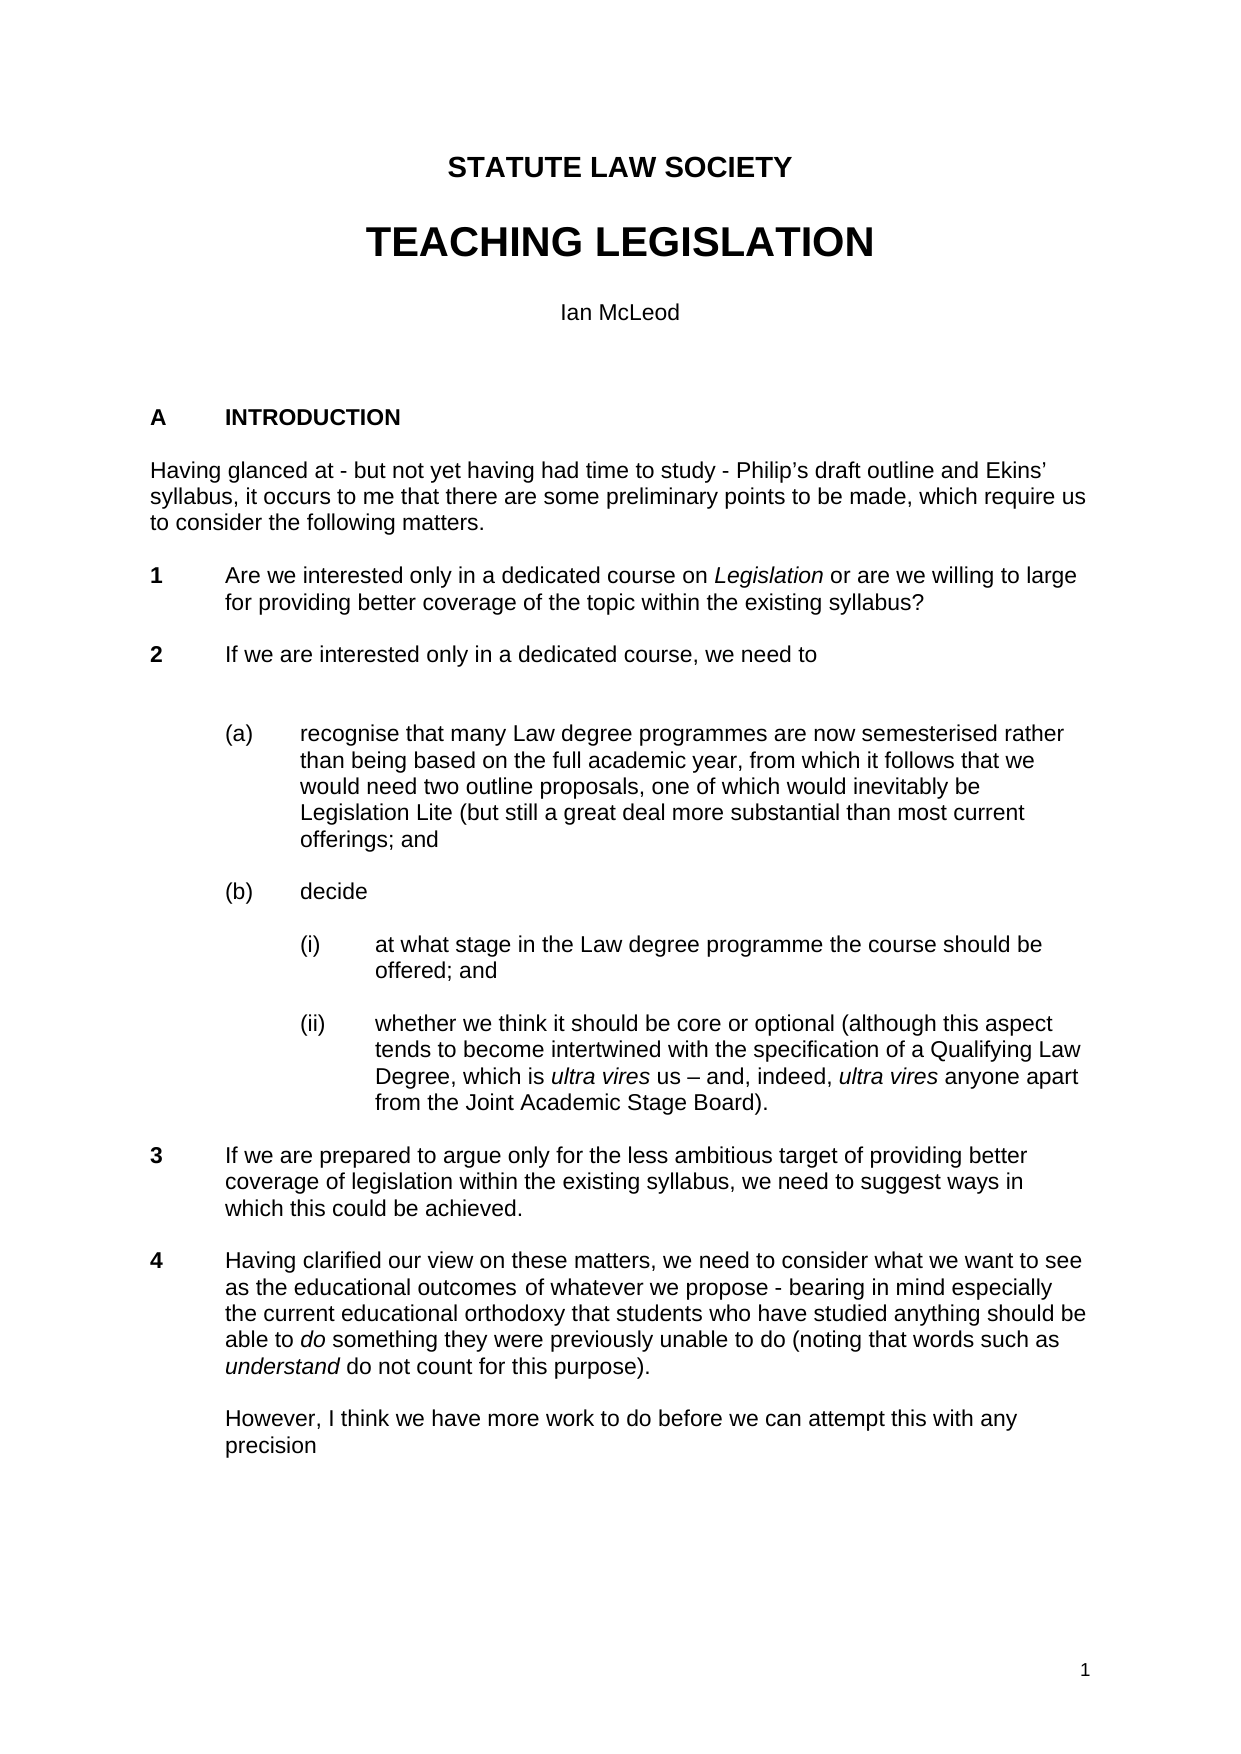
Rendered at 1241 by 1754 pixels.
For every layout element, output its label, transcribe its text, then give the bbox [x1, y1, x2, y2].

text (b) decide [187, 878, 1090, 905]
title STATUTE LAW SOCIETY [150, 150, 1090, 183]
text 1 Are we interested only in a dedicated course on Legislation or are we willing to large for providing better coverage of the topic within the existing syllabus? [150, 562, 1090, 615]
text 3 If we are prepared to argue only for the less ambitious target of providing better coverage of legislation within the existing syllabus, we need to suggest ways in which this could be achieved. [150, 1142, 1090, 1221]
text However, I think we have more work to do before we can attempt this with any precision [150, 1405, 1090, 1458]
text Having glanced at - but not yet having had time to study - Philip’s draft outline and Ekins’ syllabus, it occurs to me that there are some preliminary points to be made, which require us to consider the following matters. [150, 457, 1090, 536]
text 4 Having clarified our view on these matters, we need to consider what we want to see as the educational outcomes of whatever we propose - bearing in mind especially the current educational orthodoxy that students who have studied anything should be able to do something they were previously unable to do (noting that words such as understand do not count for this purpose). [150, 1247, 1090, 1379]
text (ii) whether we think it should be core or optional (although this aspect tends to become intertwined with the specification of a Qualifying Law Degree, which is ultra vires us – and, indeed, ultra vires anyone apart from the Joint Academic Stage Board). [150, 1010, 1090, 1116]
text (a) recognise that many Law degree programmes are now semesterised rather than being based on the full academic year, from which it follows that we would need two outline proposals, one of which would inevitably be Legislation Lite (but still a great deal more substantial than most current offerings; and [225, 720, 1090, 852]
title TEACHING LEGISLATION [150, 217, 1090, 265]
text A INTRODUCTION [150, 404, 1090, 430]
text Ian McLeod [150, 298, 1090, 325]
text 2 If we are interested only in a dedicated course, we need to [150, 641, 1090, 667]
text (i) at what stage in the Law degree programme the course should be offered; and [225, 931, 1090, 984]
